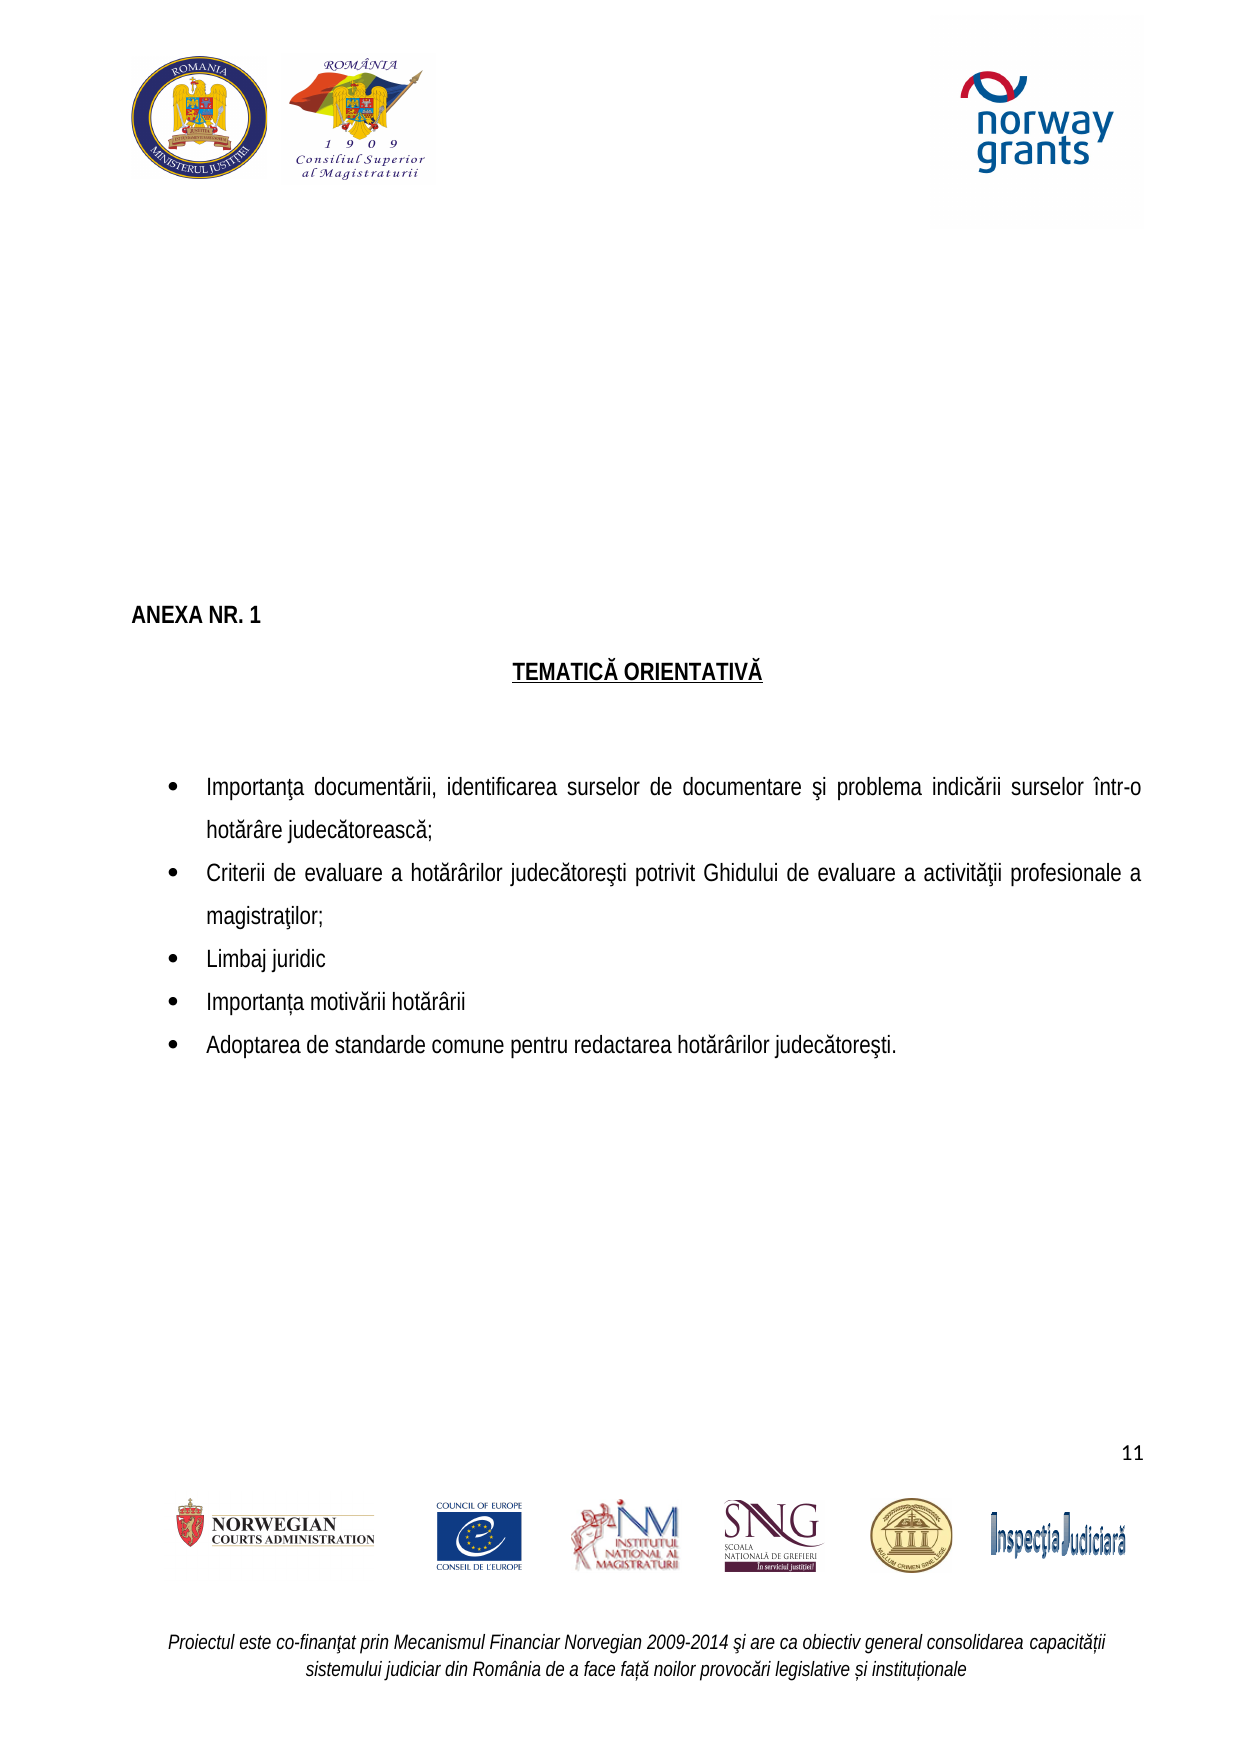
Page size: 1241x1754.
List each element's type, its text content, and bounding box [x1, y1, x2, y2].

picture [986, 1512, 1135, 1559]
picture [131, 56, 268, 179]
picture [281, 53, 437, 185]
text ANEXA NR. 1 [131, 599, 1144, 628]
list Adoptarea de standarde comune pentru redactarea hotărârilor judecătoreşti. [169, 1030, 1144, 1059]
picture [930, 15, 1144, 229]
picture [870, 1498, 953, 1573]
list Importanţa documentării, identificarea surselor de documentare şi problema indicării surselor într-o hotărâre judecătorească; [169, 771, 1144, 843]
list Criterii de evaluare a hotărârilor judecătoreşti potrivit Ghidului de evaluare a activităţii profesionale a magistraţilor; [169, 857, 1144, 929]
text TEMATICĂ ORIENTATIVĂ [131, 657, 1144, 686]
list Importanța motivării hotărârii [169, 987, 1144, 1016]
list Limbaj juridic [169, 943, 1144, 972]
picture [164, 1491, 375, 1581]
picture [426, 1494, 532, 1578]
